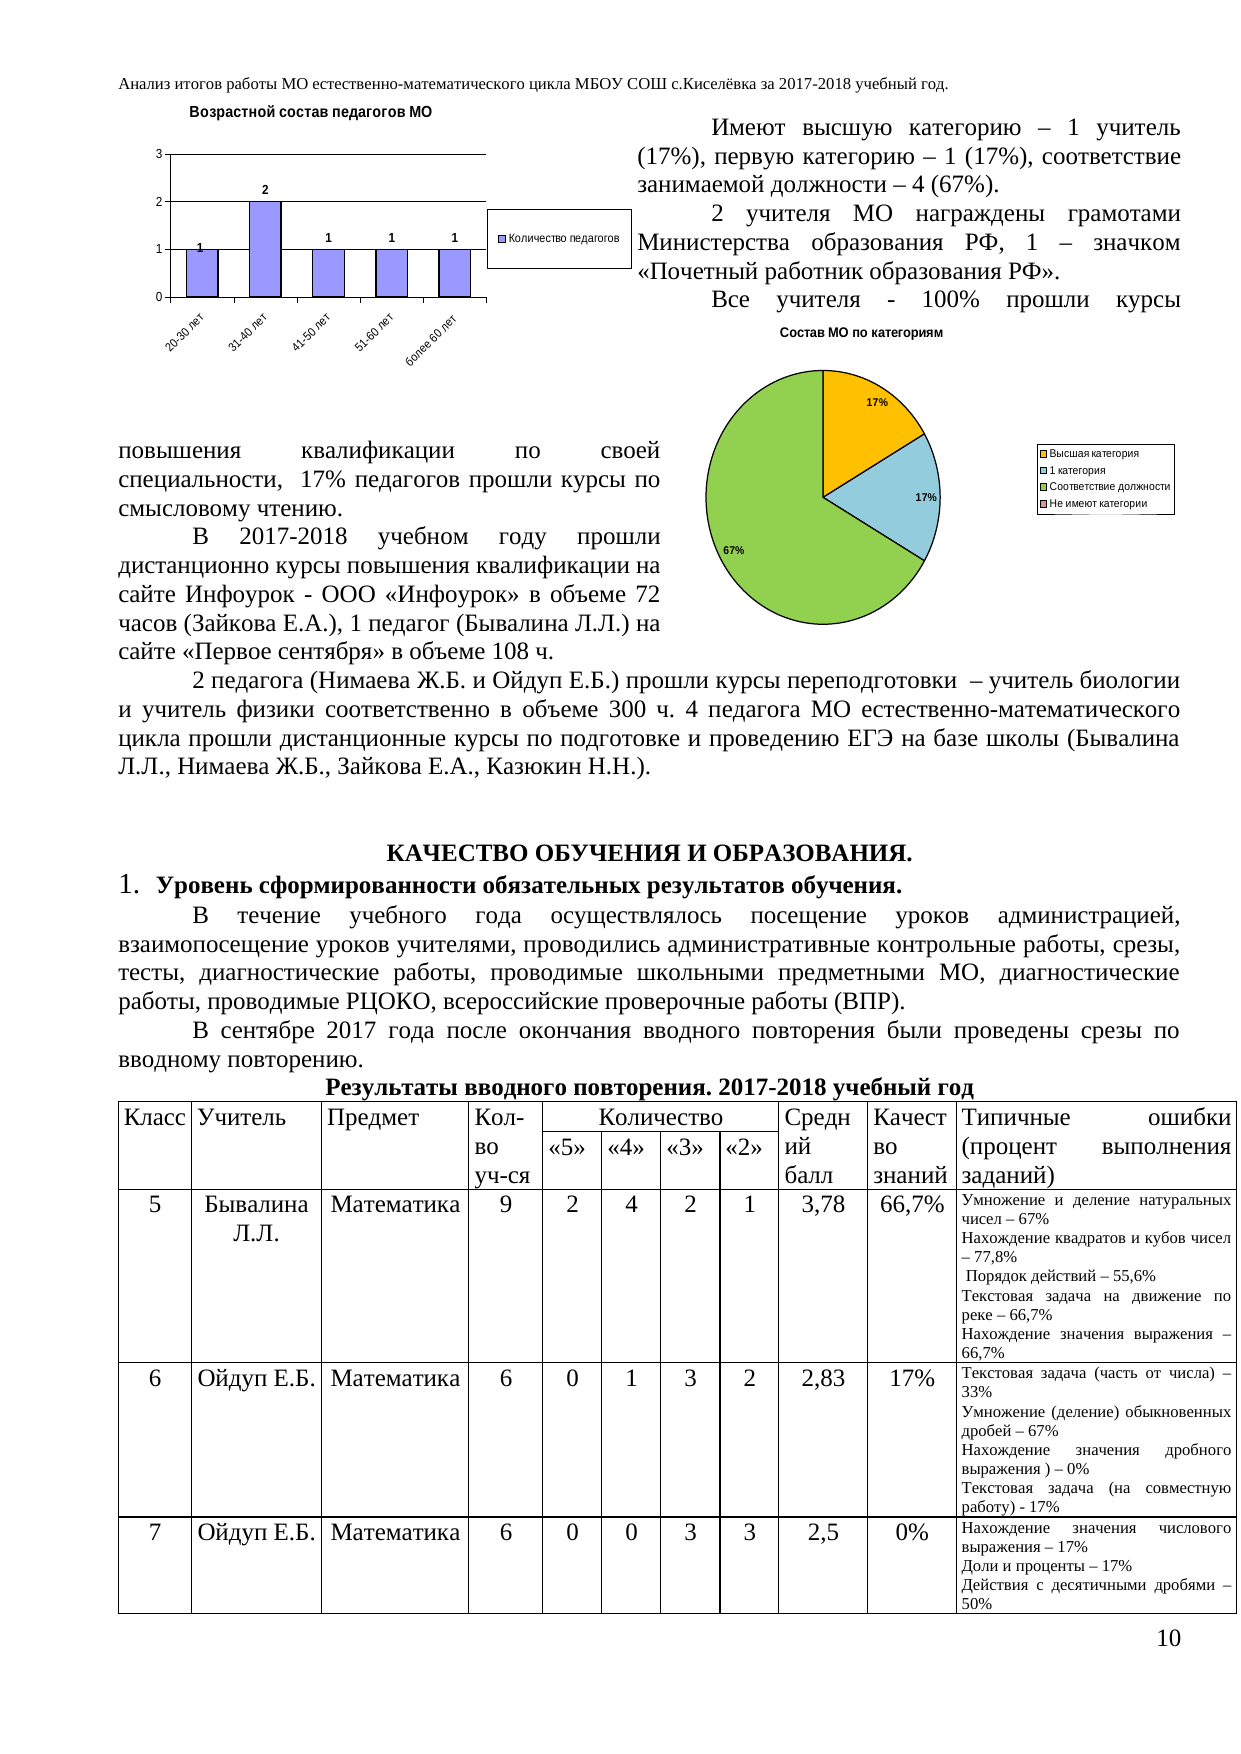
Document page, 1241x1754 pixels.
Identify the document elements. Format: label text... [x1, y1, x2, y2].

table_cell Математика [322, 1190, 468, 1362]
table_header Количество [543, 1102, 778, 1131]
table_cell 1 [602, 1363, 660, 1516]
table_cell 1 [721, 1190, 778, 1362]
table_cell «4» [602, 1132, 660, 1188]
table_cell 7 [119, 1518, 191, 1613]
table_cell 3 [721, 1518, 778, 1613]
table_cell «3» [661, 1132, 719, 1188]
table_cell Бывалина Л.Л. [192, 1190, 321, 1362]
text Все учителя - 100% прошли курсы повышения квалификации по своей специальности, 17% педагогов прошли курсы по смысловому чтению. [118, 284, 1181, 521]
table_cell 6 [119, 1363, 191, 1516]
table_cell Текстовая задача (часть от числа) – 33% Умножение (деление) обыкновенных дробей – 67% Нахождение значения дробного выражения ) – 0% Текстовая задача (на совместную работу) - 17% [957, 1363, 1236, 1516]
table_cell «5» [543, 1132, 601, 1188]
table_cell 0 [602, 1518, 660, 1613]
table_cell 2 [721, 1363, 778, 1516]
table_cell 2 [543, 1190, 601, 1362]
table_header Качество знаний [868, 1102, 956, 1188]
table_cell 0% [868, 1518, 956, 1613]
table_cell 5 [119, 1190, 191, 1362]
table_cell Математика [322, 1518, 468, 1613]
table_cell Умножение и деление натуральных чисел – 67% Нахождение квадратов и кубов чисел – 77,8% Порядок действий – 55,6% Текстовая задача на движение по реке – 66,7% Нахождение значения выражения – 66,7% [957, 1190, 1236, 1362]
table_header Типичные ошибки (процент выполнения заданий) [957, 1102, 1236, 1188]
table_cell Математика [322, 1363, 468, 1516]
text В течение учебного года осуществлялось посещение уроков администрацией, взаимопосещение уроков учителями, проводились административные контрольные работы, срезы, тесты, диагностические работы, проводимые школьными предметными МО, диагностические работы, проводимые РЦОКО, всероссийские проверочные работы (ВПР). [118, 900, 1181, 1015]
table_cell 3,78 [779, 1190, 867, 1362]
table_cell 6 [469, 1518, 542, 1613]
table_cell 66,7% [868, 1190, 956, 1362]
table_header Средний балл [779, 1102, 867, 1188]
table_header Кол-во уч-ся [469, 1102, 542, 1188]
list Уровень сформированности обязательных результатов обучения. [118, 866, 1181, 900]
text Результаты вводного повторения. 2017-2018 учебный год [118, 1072, 1181, 1101]
text Имеют высшую категорию – 1 учитель (17%), первую категорию – 1 (17%), соответствие занимаемой должности – 4 (67%). [118, 112, 1181, 198]
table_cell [957, 1518, 1236, 1613]
table_header Учитель [192, 1102, 321, 1188]
table_cell Ойдуп Е.Б. [192, 1363, 321, 1516]
table_cell 0 [543, 1518, 601, 1613]
table_cell Ойдуп Е.Б. [192, 1518, 321, 1613]
table_cell 17% [868, 1363, 956, 1516]
text В 2017-2018 учебном году прошли дистанционно курсы повышения квалификации на сайте Инфоурок - ООО «Инфоурок» в объеме 72 часов (Зайкова Е.А.), 1 педагог (Бывалина Л.Л.) на сайте «Первое сентября» в объеме 108 ч. [118, 521, 1181, 665]
table_cell 9 [469, 1190, 542, 1362]
text 2 педагога (Нимаева Ж.Б. и Ойдуп Е.Б.) прошли курсы переподготовки – учитель биологии и учитель физики соответственно в объеме 300 ч. 4 педагога МО естественно-математического цикла прошли дистанционные курсы по подготовке и проведению ЕГЭ на базе школы (Бывалина Л.Л., Нимаева Ж.Б., Зайкова Е.А., Казюкин Н.Н.). [118, 665, 1181, 780]
table_cell 3 [661, 1363, 719, 1516]
table_cell 2,83 [779, 1363, 867, 1516]
table_cell 0 [543, 1363, 601, 1516]
table_header Класс [119, 1102, 191, 1188]
table_cell 4 [602, 1190, 660, 1362]
table_cell 2,5 [779, 1518, 867, 1613]
text КАЧЕСТВО ОБУЧЕНИЯ И ОБРАЗОВАНИЯ. [118, 838, 1181, 866]
text В сентябре 2017 года после окончания вводного повторения были проведены срезы по вводному повторению. [118, 1015, 1181, 1072]
table_cell 2 [661, 1190, 719, 1362]
table_cell «2» [721, 1132, 778, 1188]
table_cell 6 [469, 1363, 542, 1516]
table_header Предмет [322, 1102, 468, 1188]
table_cell 3 [661, 1518, 719, 1613]
text 2 учителя МО награждены грамотами Министерства образования РФ, 1 – значком «Почетный работник образования РФ». [171, 198, 1181, 284]
